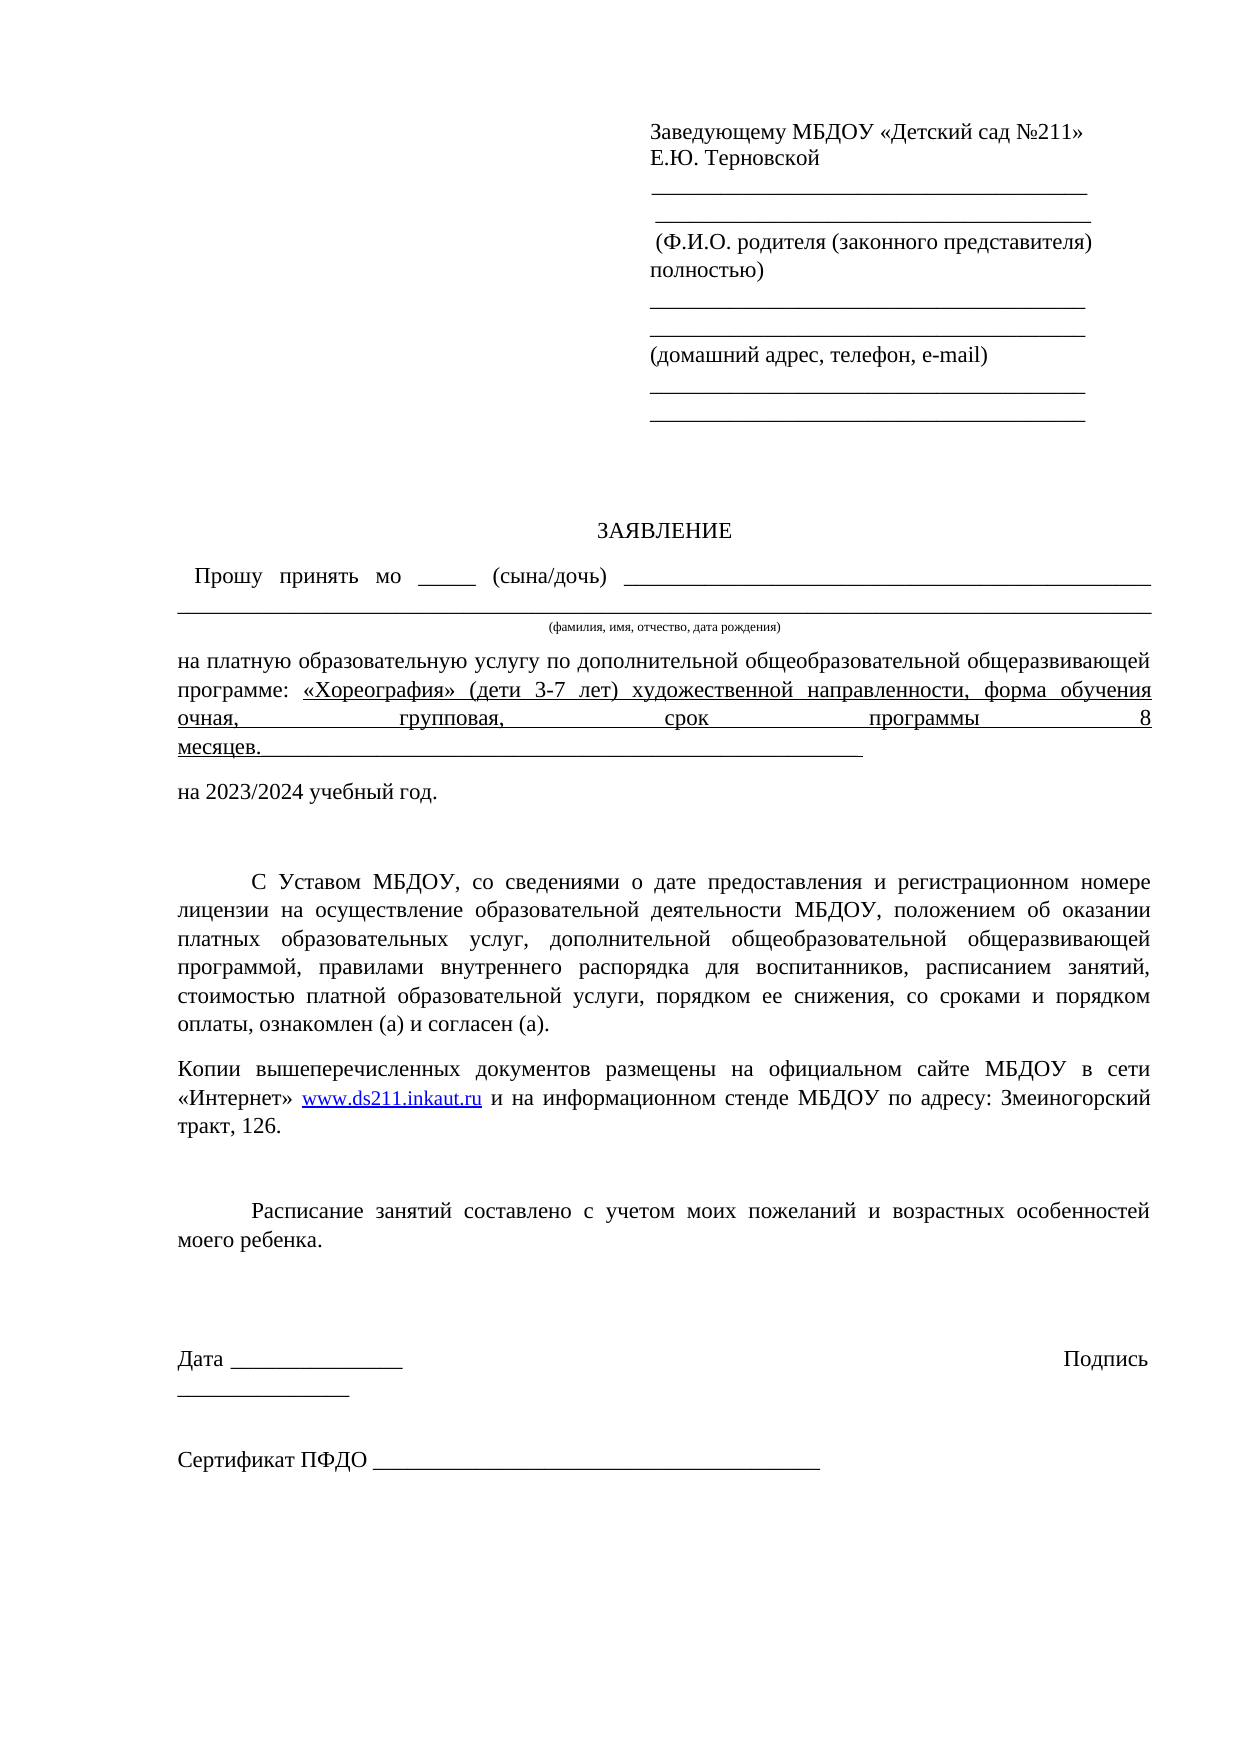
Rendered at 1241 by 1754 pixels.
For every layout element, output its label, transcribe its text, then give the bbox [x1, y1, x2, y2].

text С Уставом МБДОУ, со сведениями о дате предоставления и регистрационном номере лицензии на осуществление образовательной деятельности МБДОУ, положением об оказании платных образовательных услуг, дополнительной общеобразовательной общеразвивающей программой, правилами внутреннего распорядка для воспитанников, расписанием занятий, стоимостью платной образовательной услуги, порядком ее снижения, со сроками и порядком оплаты, ознакомлен (а) и согласен (а). [177, 868, 1152, 1037]
text на 2023/2024 учебный год. [177, 778, 1152, 804]
text Дата _______________ Подпись _______________ [177, 1344, 1152, 1399]
text ______________________________________ [650, 199, 1152, 226]
text ______________________________________ [177, 171, 1152, 197]
text ЗАЯВЛЕНИЕ [177, 517, 1152, 543]
text Е.Ю. Терновской [650, 144, 1152, 171]
text Заведующему МБДОУ «Детский сад №211» [650, 118, 1152, 144]
text на платную образовательную услугу по дополнительной общеобразовательной общеразвивающей программе: «Хореография» (дети 3-7 лет) художественной направленности, форма обучения очная, групповая, срок программы 8 месяцев.____________________________________________________ [177, 647, 1152, 727]
text Прошу принять мо _____ (сына/дочь) ______________________________________________ _____________________________________________________________________________________ [177, 562, 1152, 613]
text (фамилия, имя, отчество, дата рождения) [177, 619, 1152, 645]
text Копии вышеперечисленных документов размещены на официальном сайте МБДОУ в сети «Интернет» www.ds211.inkaut.ru и на информационном стенде МБДОУ по адресу: Змеиногорский тракт, 126. [177, 1055, 1152, 1138]
text Расписание занятий составлено с учетом моих пожеланий и возрастных особенностей моего ребенка. [177, 1197, 1152, 1252]
text на платную образовательную услугу по дополнительной общеобразовательной общеразвивающей программе: «Хореография» (дети 3-7 лет) художественной направленности, форма обучения очная, групповая, срок программы 8 месяцев.____________________________________________________ [177, 728, 1152, 759]
text Сертификат ПФДО _______________________________________ [177, 1447, 1152, 1473]
text (Ф.И.О. родителя (законного представителя) полностью) ______________________________________ ______________________________________ (домашний адрес, телефон, e-mail) ______________________________________ ______________________________________ [650, 228, 1152, 425]
